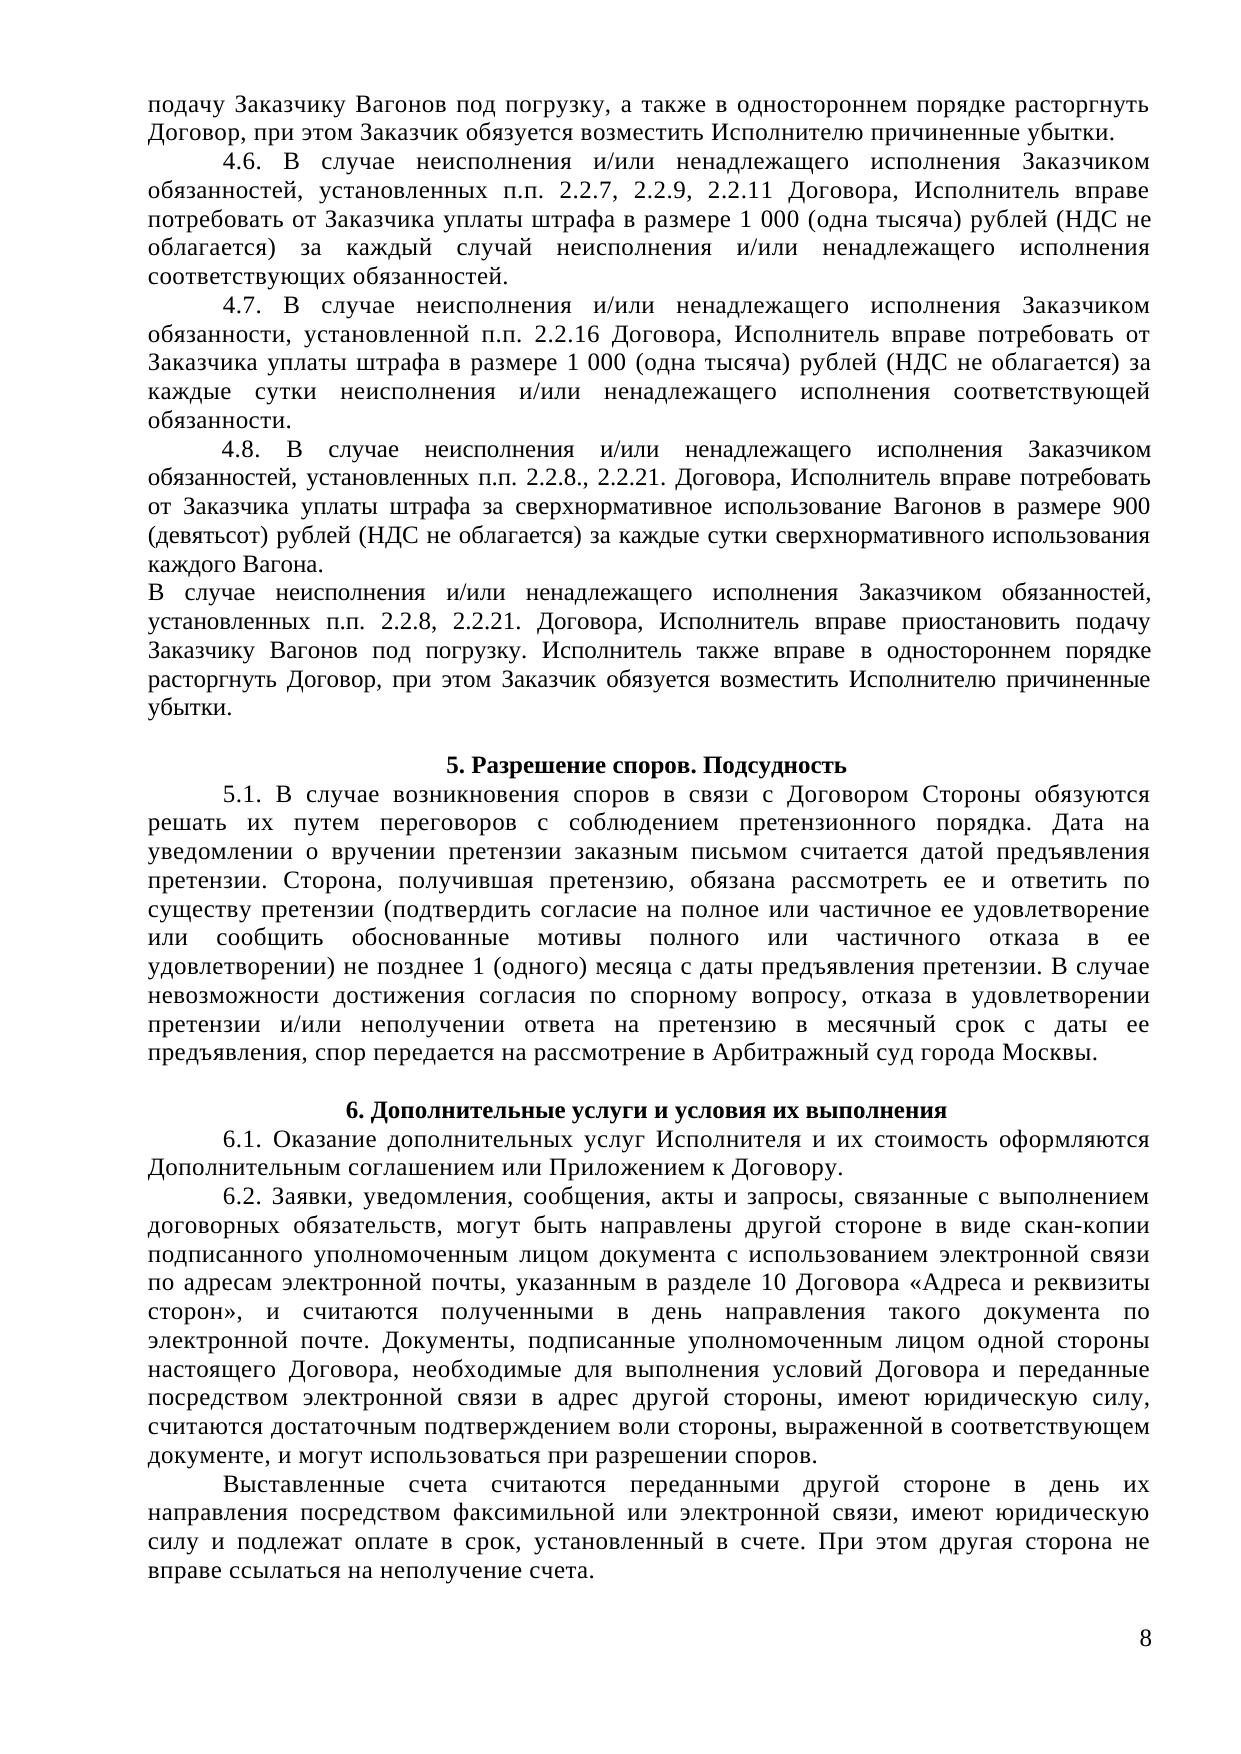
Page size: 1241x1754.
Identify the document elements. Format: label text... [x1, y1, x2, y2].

text 5.1. В случае возникновения споров в связи с Договором Стороны обязуются решать их путем переговоров с соблюдением претензионного порядка. Дата на уведомлении о вручении претензии заказным письмом считается датой предъявления претензии. Сторона, получившая претензию, обязана рассмотреть ее и ответить по существу претензии (подтвердить согласие на полное или частичное ее удовлетворение или сообщить обоснованные мотивы полного или частичного отказа в ее удовлетворении) не позднее 1 (одного) месяца с даты предъявления претензии. В случае невозможности достижения согласия по спорному вопросу, отказа в удовлетворении претензии и/или неполучении ответа на претензию в месячный срок с даты ее предъявления, спор передается на рассмотрение в Арбитражный суд города Москвы. [148, 779, 1152, 1066]
text 5. Разрешение споров. Подсудность [141, 750, 1152, 779]
text 6.2. Заявки, уведомления, сообщения, акты и запросы, связанные с выполнением договорных обязательств, могут быть направлены другой стороне в виде скан-копии подписанного уполномоченным лицом документа с использованием электронной связи по адресам электронной почты, указанным в разделе 10 Договора «Адреса и реквизиты сторон», и считаются полученными в день направления такого документа по электронной почте. Документы, подписанные уполномоченным лицом одной стороны настоящего Договора, необходимые для выполнения условий Договора и переданные посредством электронной связи в адрес другой стороны, имеют юридическую силу, считаются достаточным подтверждением воли стороны, выраженной в соответствующем документе, и могут использоваться при разрешении споров. [148, 1181, 1152, 1469]
text 4.8. В случае неисполнения и/или ненадлежащего исполнения Заказчиком обязанностей, установленных п.п. 2.2.8., 2.2.21. Договора, Исполнитель вправе потребовать от Заказчика уплаты штрафа за сверхнормативное использование Вагонов в размере 900 (девятьсот) рублей (НДС не облагается) за каждые сутки сверхнормативного использования каждого Вагона. [148, 434, 1152, 577]
text 4.6. В случае неисполнения и/или ненадлежащего исполнения Заказчиком обязанностей, установленных п.п. 2.2.7, 2.2.9, 2.2.11 Договора, Исполнитель вправе потребовать от Заказчика уплаты штрафа в размере 1 000 (одна тысяча) рублей (НДС не облагается) за каждый случай неисполнения и/или ненадлежащего исполнения соответствующих обязанностей. [148, 146, 1152, 290]
text В случае неисполнения и/или ненадлежащего исполнения Заказчиком обязанностей, установленных п.п. 2.2.8, 2.2.21. Договора, Исполнитель вправе приостановить подачу Заказчику Вагонов под погрузку. Исполнитель также вправе в одностороннем порядке расторгнуть Договор, при этом Заказчик обязуется возместить Исполнителю причиненные убытки. [148, 577, 1152, 721]
text 4.7. В случае неисполнения и/или ненадлежащего исполнения Заказчиком обязанности, установленной п.п. 2.2.16 Договора, Исполнитель вправе потребовать от Заказчика уплаты штрафа в размере 1 000 (одна тысяча) рублей (НДС не облагается) за каждые сутки неисполнения и/или ненадлежащего исполнения соответствующей обязанности. [148, 290, 1152, 434]
text 6.1. Оказание дополнительных услуг Исполнителя и их стоимость оформляются Дополнительным соглашением или Приложением к Договору. [148, 1124, 1152, 1181]
text 6. Дополнительные услуги и условия их выполнения [141, 1095, 1152, 1124]
text Выставленные счета считаются переданными другой стороне в день их направления посредством факсимильной или электронной связи, имеют юридическую силу и подлежат оплате в срок, установленный в счете. При этом другая сторона не вправе ссылаться на неполучение счета. [148, 1469, 1152, 1584]
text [148, 89, 1152, 146]
